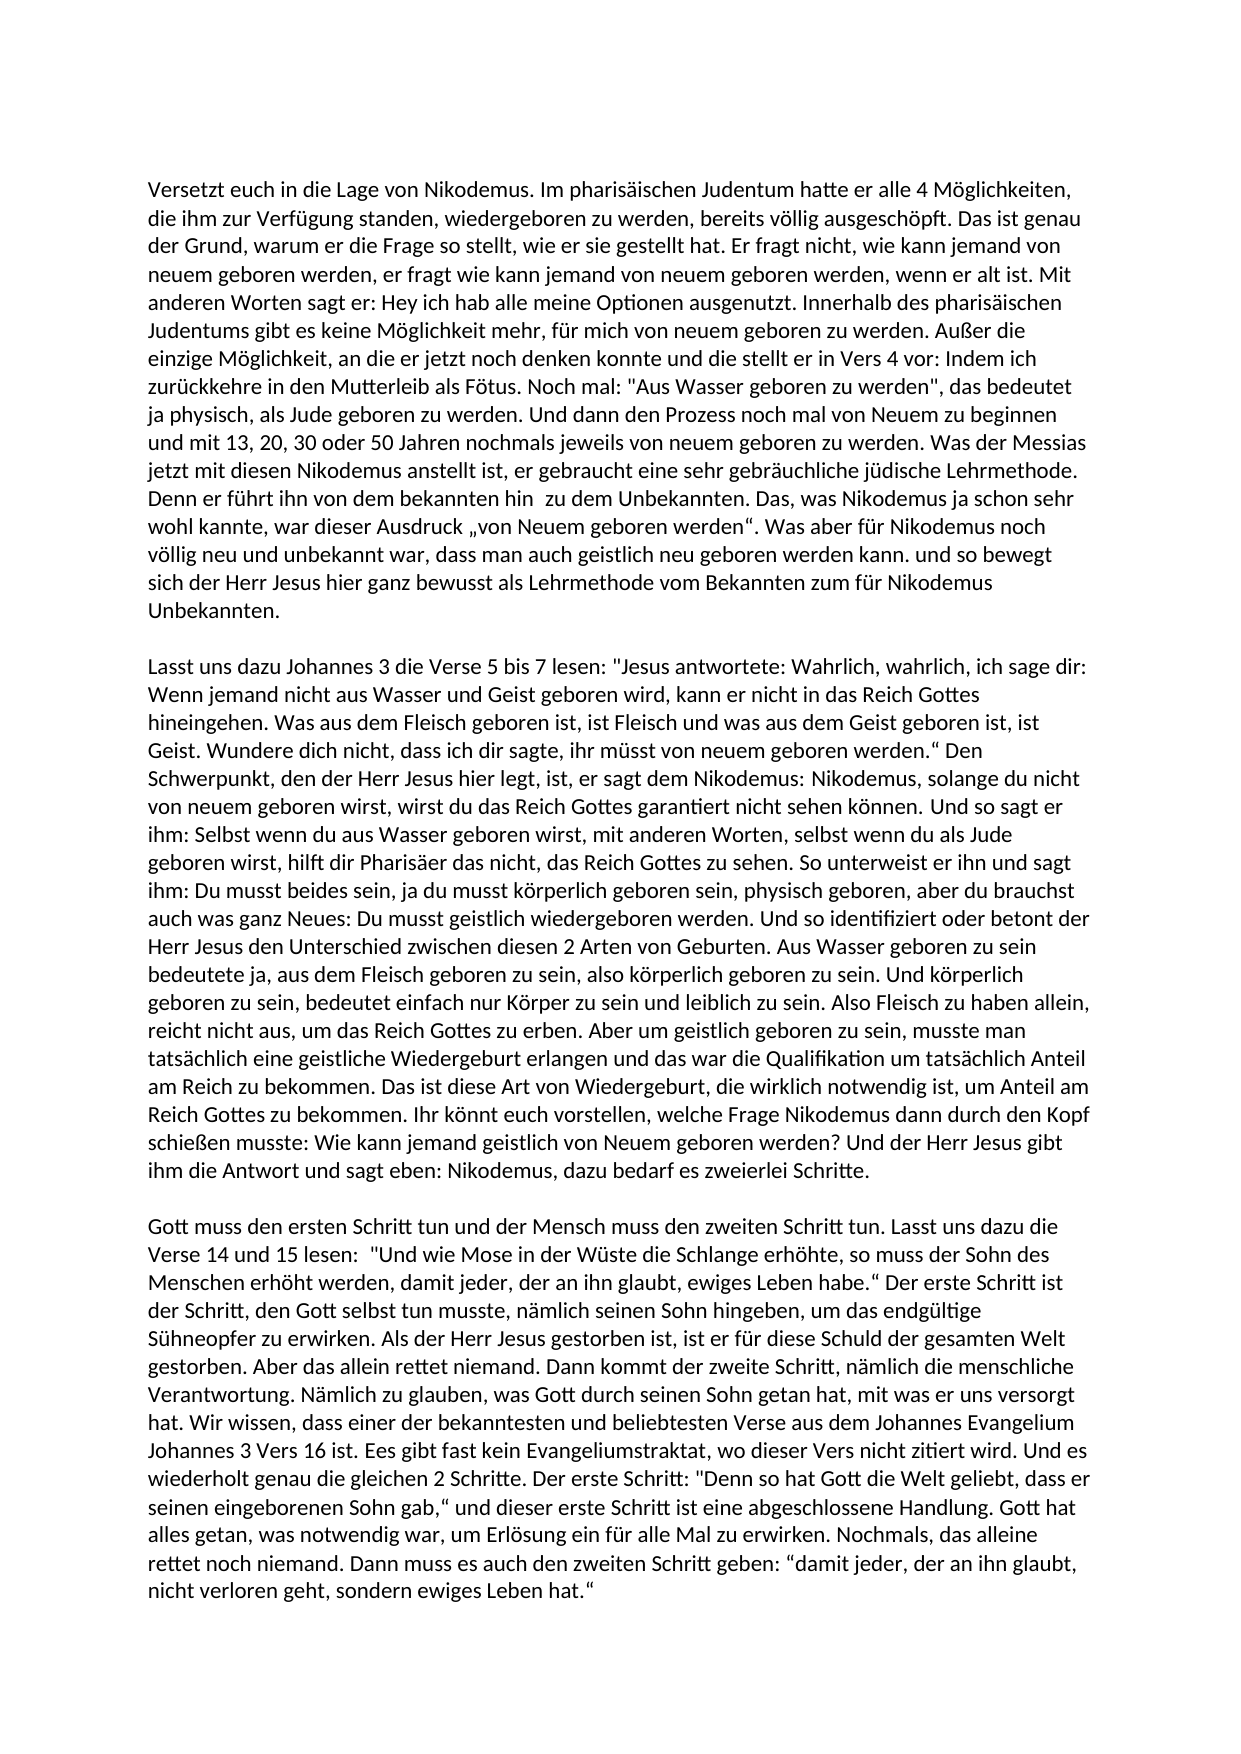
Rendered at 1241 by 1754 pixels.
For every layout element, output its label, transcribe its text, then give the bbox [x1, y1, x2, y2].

text Gott muss den ersten Schritt tun und der Mensch muss den zweiten Schritt tun. Lasst uns dazu die Verse 14 und 15 lesen: "Und wie Mose in der Wüste die Schlange erhöhte, so muss der Sohn des Menschen erhöht werden, damit jeder, der an ihn glaubt, ewiges Leben habe.“ Der erste Schritt ist der Schritt, den Gott selbst tun musste, nämlich seinen Sohn hingeben, um das endgültige Sühneopfer zu erwirken. Als der Herr Jesus gestorben ist, ist er für diese Schuld der gesamten Welt gestorben. Aber das allein rettet niemand. Dann kommt der zweite Schritt, nämlich die menschliche Verantwortung. Nämlich zu glauben, was Gott durch seinen Sohn getan hat, mit was er uns versorgt hat. Wir wissen, dass einer der bekanntesten und beliebtesten Verse aus dem Johannes Evangelium Johannes 3 Vers 16 ist. Ees gibt fast kein Evangeliumstraktat, wo dieser Vers nicht zitiert wird. Und es wiederholt genau die gleichen 2 Schritte. Der erste Schritt: "Denn so hat Gott die Welt geliebt, dass er seinen eingeborenen Sohn gab,“ und dieser erste Schritt ist eine abgeschlossene Handlung. Gott hat alles getan, was notwendig war, um Erlösung ein für alle Mal zu erwirken. Nochmals, das alleine rettet noch niemand. Dann muss es auch den zweiten Schritt geben: “damit jeder, der an ihn glaubt, nicht verloren geht, sondern ewiges Leben hat.“ [148, 1212, 1093, 1605]
text Versetzt euch in die Lage von Nikodemus. Im pharisäischen Judentum hatte er alle 4 Möglichkeiten, die ihm zur Verfügung standen, wiedergeboren zu werden, bereits völlig ausgeschöpft. Das ist genau der Grund, warum er die Frage so stellt, wie er sie gestellt hat. Er fragt nicht, wie kann jemand von neuem geboren werden, er fragt wie kann jemand von neuem geboren werden, wenn er alt ist. Mit anderen Worten sagt er: Hey ich hab alle meine Optionen ausgenutzt. Innerhalb des pharisäischen Judentums gibt es keine Möglichkeit mehr, für mich von neuem geboren zu werden. Außer die einzige Möglichkeit, an die er jetzt noch denken konnte und die stellt er in Vers 4 vor: Indem ich zurückkehre in den Mutterleib als Fötus. Noch mal: "Aus Wasser geboren zu werden", das bedeutet ja physisch, als Jude geboren zu werden. Und dann den Prozess noch mal von Neuem zu beginnen und mit 13, 20, 30 oder 50 Jahren nochmals jeweils von neuem geboren zu werden. Was der Messias jetzt mit diesen Nikodemus anstellt ist, er gebraucht eine sehr gebräuchliche jüdische Lehrmethode. Denn er führt ihn von dem bekannten hin zu dem Unbekannten. Das, was Nikodemus ja schon sehr wohl kannte, war dieser Ausdruck „von Neuem geboren werden“. Was aber für Nikodemus noch völlig neu und unbekannt war, dass man auch geistlich neu geboren werden kann. und so bewegt sich der Herr Jesus hier ganz bewusst als Lehrmethode vom Bekannten zum für Nikodemus Unbekannten. [148, 176, 1093, 624]
text Lasst uns dazu Johannes 3 die Verse 5 bis 7 lesen: "Jesus antwortete: Wahrlich, wahrlich, ich sage dir: Wenn jemand nicht aus Wasser und Geist geboren wird, kann er nicht in das Reich Gottes hineingehen. Was aus dem Fleisch geboren ist, ist Fleisch und was aus dem Geist geboren ist, ist Geist. Wundere dich nicht, dass ich dir sagte, ihr müsst von neuem geboren werden.“ Den Schwerpunkt, den der Herr Jesus hier legt, ist, er sagt dem Nikodemus: Nikodemus, solange du nicht von neuem geboren wirst, wirst du das Reich Gottes garantiert nicht sehen können. Und so sagt er ihm: Selbst wenn du aus Wasser geboren wirst, mit anderen Worten, selbst wenn du als Jude geboren wirst, hilft dir Pharisäer das nicht, das Reich Gottes zu sehen. So unterweist er ihn und sagt ihm: Du musst beides sein, ja du musst körperlich geboren sein, physisch geboren, aber du brauchst auch was ganz Neues: Du musst geistlich wiedergeboren werden. Und so identifiziert oder betont der Herr Jesus den Unterschied zwischen diesen 2 Arten von Geburten. Aus Wasser geboren zu sein bedeutete ja, aus dem Fleisch geboren zu sein, also körperlich geboren zu sein. Und körperlich geboren zu sein, bedeutet einfach nur Körper zu sein und leiblich zu sein. Also Fleisch zu haben allein, reicht nicht aus, um das Reich Gottes zu erben. Aber um geistlich geboren zu sein, musste man tatsächlich eine geistliche Wiedergeburt erlangen und das war die Qualifikation um tatsächlich Anteil am Reich zu bekommen. Das ist diese Art von Wiedergeburt, die wirklich notwendig ist, um Anteil am Reich Gottes zu bekommen. Ihr könnt euch vorstellen, welche Frage Nikodemus dann durch den Kopf schießen musste: Wie kann jemand geistlich von Neuem geboren werden? Und der Herr Jesus gibt ihm die Antwort und sagt eben: Nikodemus, dazu bedarf es zweierlei Schritte. [148, 652, 1093, 1184]
